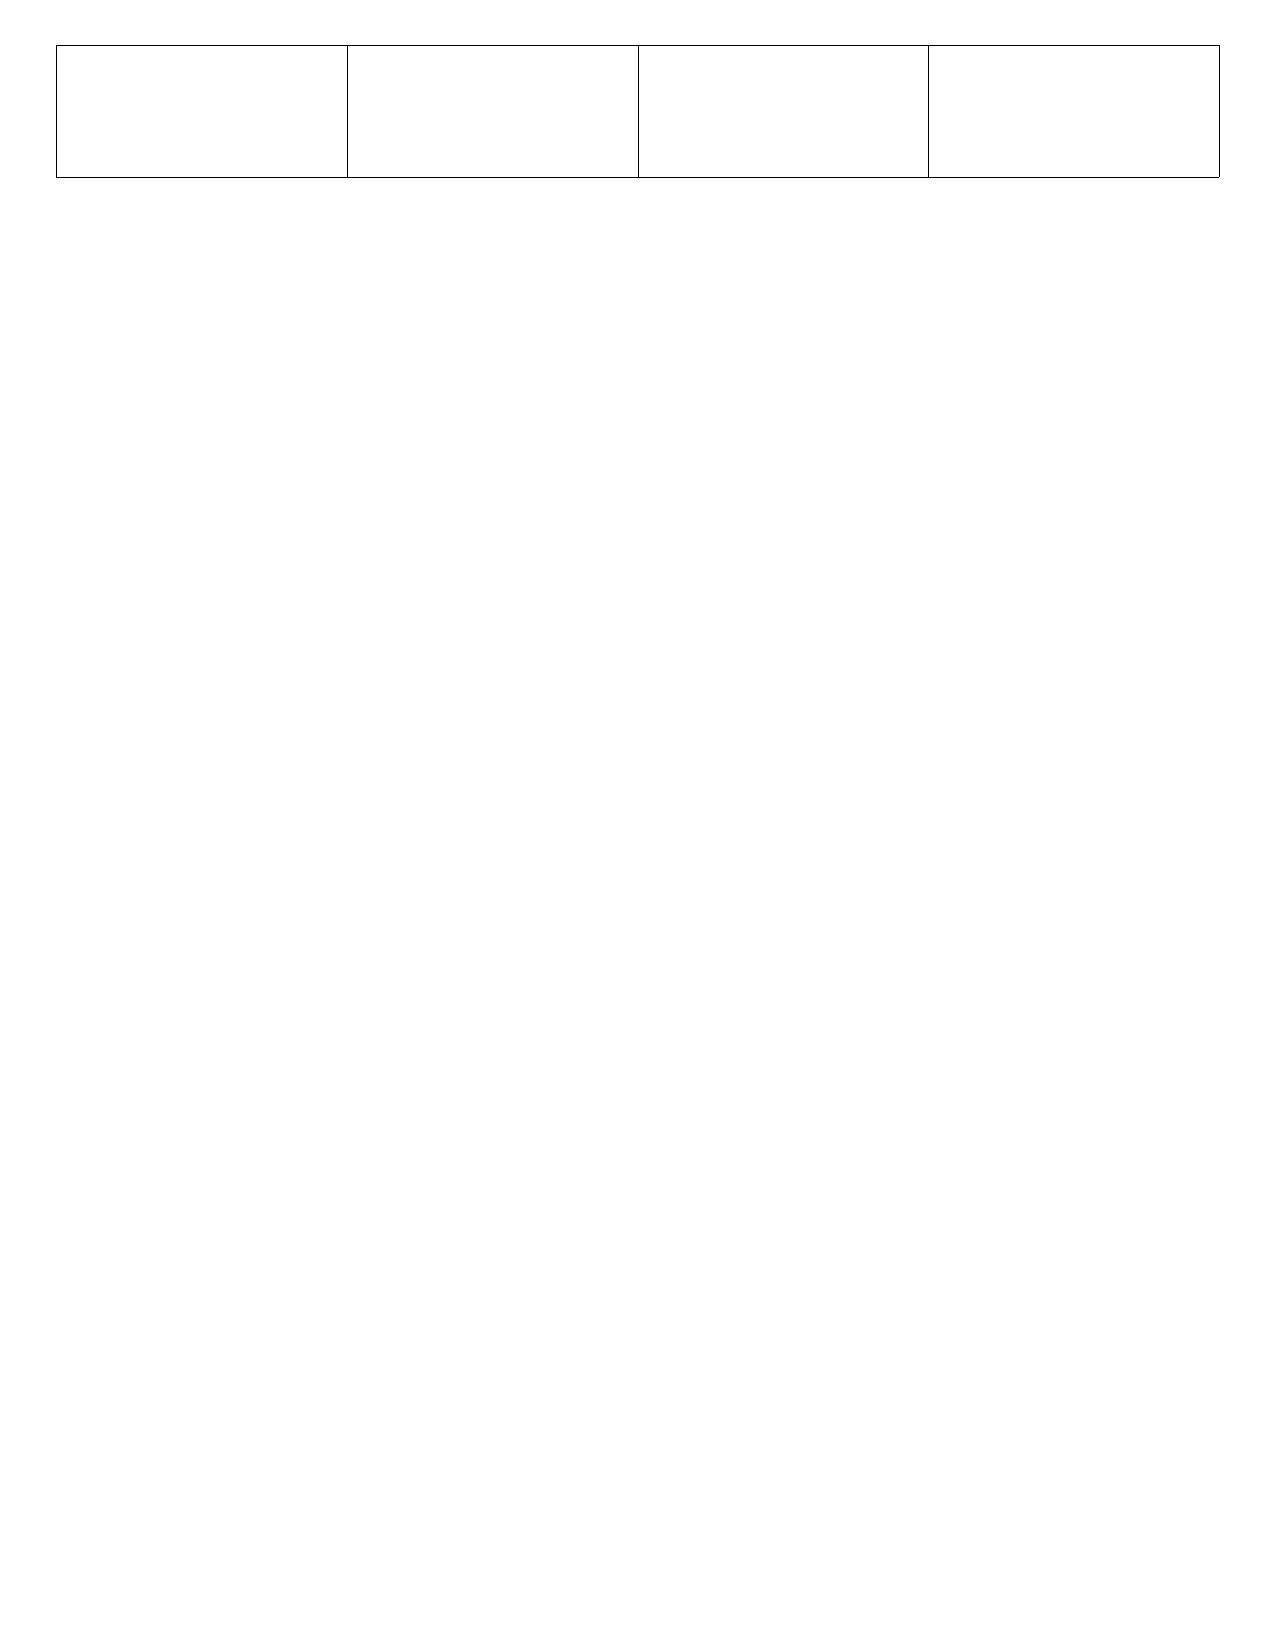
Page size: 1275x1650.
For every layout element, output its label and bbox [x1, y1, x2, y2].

table_cell [639, 46, 928, 177]
table_cell [348, 46, 638, 177]
table_cell [57, 46, 347, 177]
table_cell [929, 46, 1219, 177]
